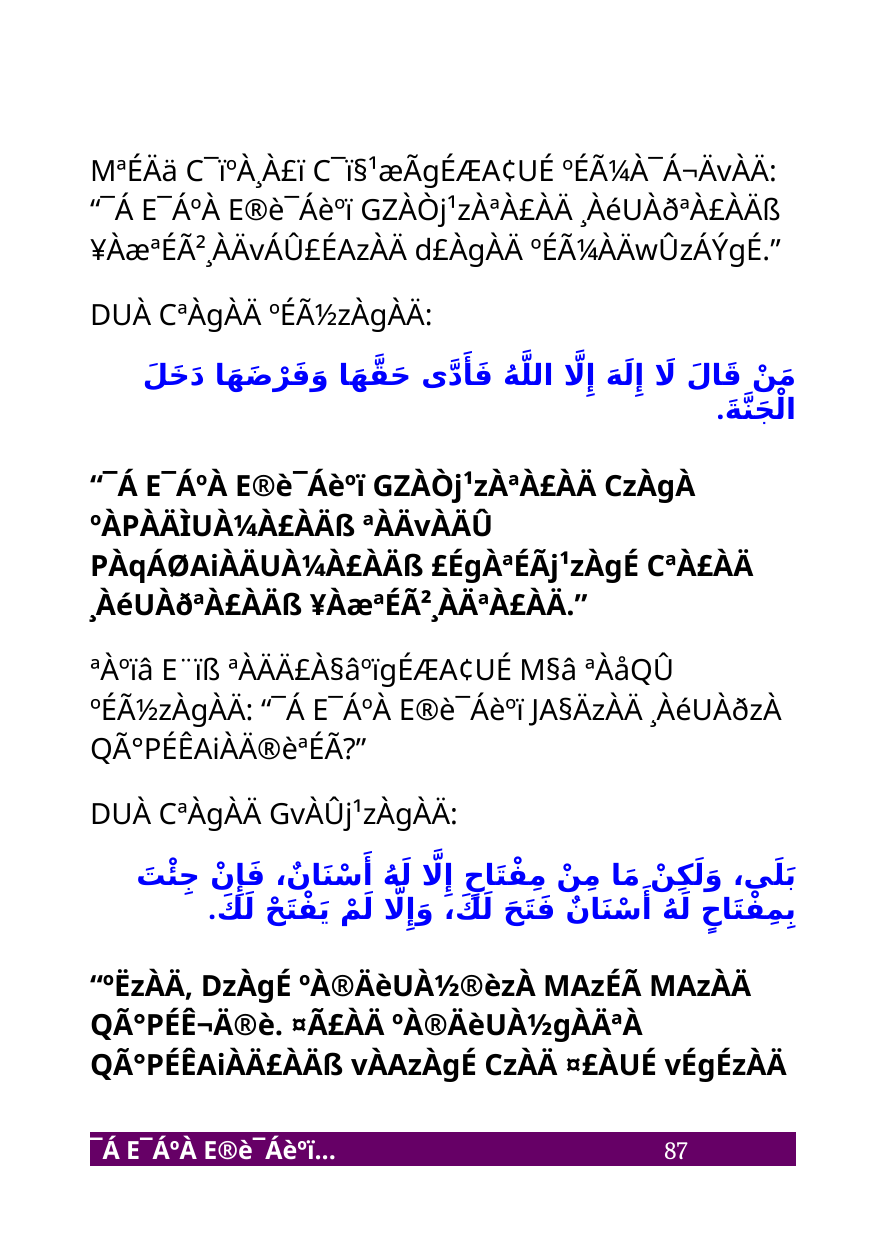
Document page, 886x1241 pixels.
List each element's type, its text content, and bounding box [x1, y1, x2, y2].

text MªÉÄä C¯ïºÀ¸À£ï C¯ï§¹æÃgÉÆA¢UÉ ºÉÃ¼À¯Á¬ÄvÀÄ: “¯Á E¯ÁºÀ E®è¯Áèºï GZÀÒj¹zÀªÀ£ÀÄ ¸ÀéUÀðªÀ£ÀÄß ¥ÀæªÉÃ²¸ÀÄvÁÛ£ÉAzÀÄ d£ÀgÀÄ ºÉÃ¼ÀÄwÛzÁÝgÉ.” [90, 150, 796, 269]
text مَنْ قَالَ لَا إِلَهَ إِلَّا اللَّهُ فَأَدَّى حَقَّهَا وَفَرْضَهَا دَخَلَ الْجَنَّةَ. [90, 359, 796, 441]
text ªÀºïâ E¨ïß ªÀÄÄ£À§âºïgÉÆA¢UÉ M§â ªÀåQÛ ºÉÃ½zÀgÀÄ: “¯Á E¯ÁºÀ E®è¯Áèºï JA§ÄzÀÄ ¸ÀéUÀðzÀ QÃ°PÉÊAiÀÄ®èªÉÃ?” [90, 649, 796, 768]
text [90, 965, 796, 1084]
text DUÀ CªÀgÀÄ ºÉÃ½zÀgÀÄ: [90, 294, 796, 334]
text بَلَى، وَلَكِنْ مَا مِنْ مِفْتَاحٍ إِلَّا لَهُ أَسْنَانٌ، فَإِنْ جِئْتَ بِمِفْتَاحٍ لَهُ أَسْنَانٌ فَتَحَ لَكَ، وَإِلَّا لَمْ يَفْتَحْ لَكَ. [90, 858, 796, 940]
text “¯Á E¯ÁºÀ E®è¯Áèºï GZÀÒj¹zÀªÀ£ÀÄ CzÀgÀ ºÀPÀÄÌUÀ¼À£ÀÄß ªÀÄvÀÄÛ PÀqÁØAiÀÄUÀ¼À£ÀÄß £ÉgÀªÉÃj¹zÀgÉ CªÀ£ÀÄ ¸ÀéUÀðªÀ£ÀÄß ¥ÀæªÉÃ²¸ÀÄªÀ£ÀÄ.” [90, 466, 796, 624]
text DUÀ CªÀgÀÄ GvÀÛj¹zÀgÀÄ: [90, 793, 796, 833]
